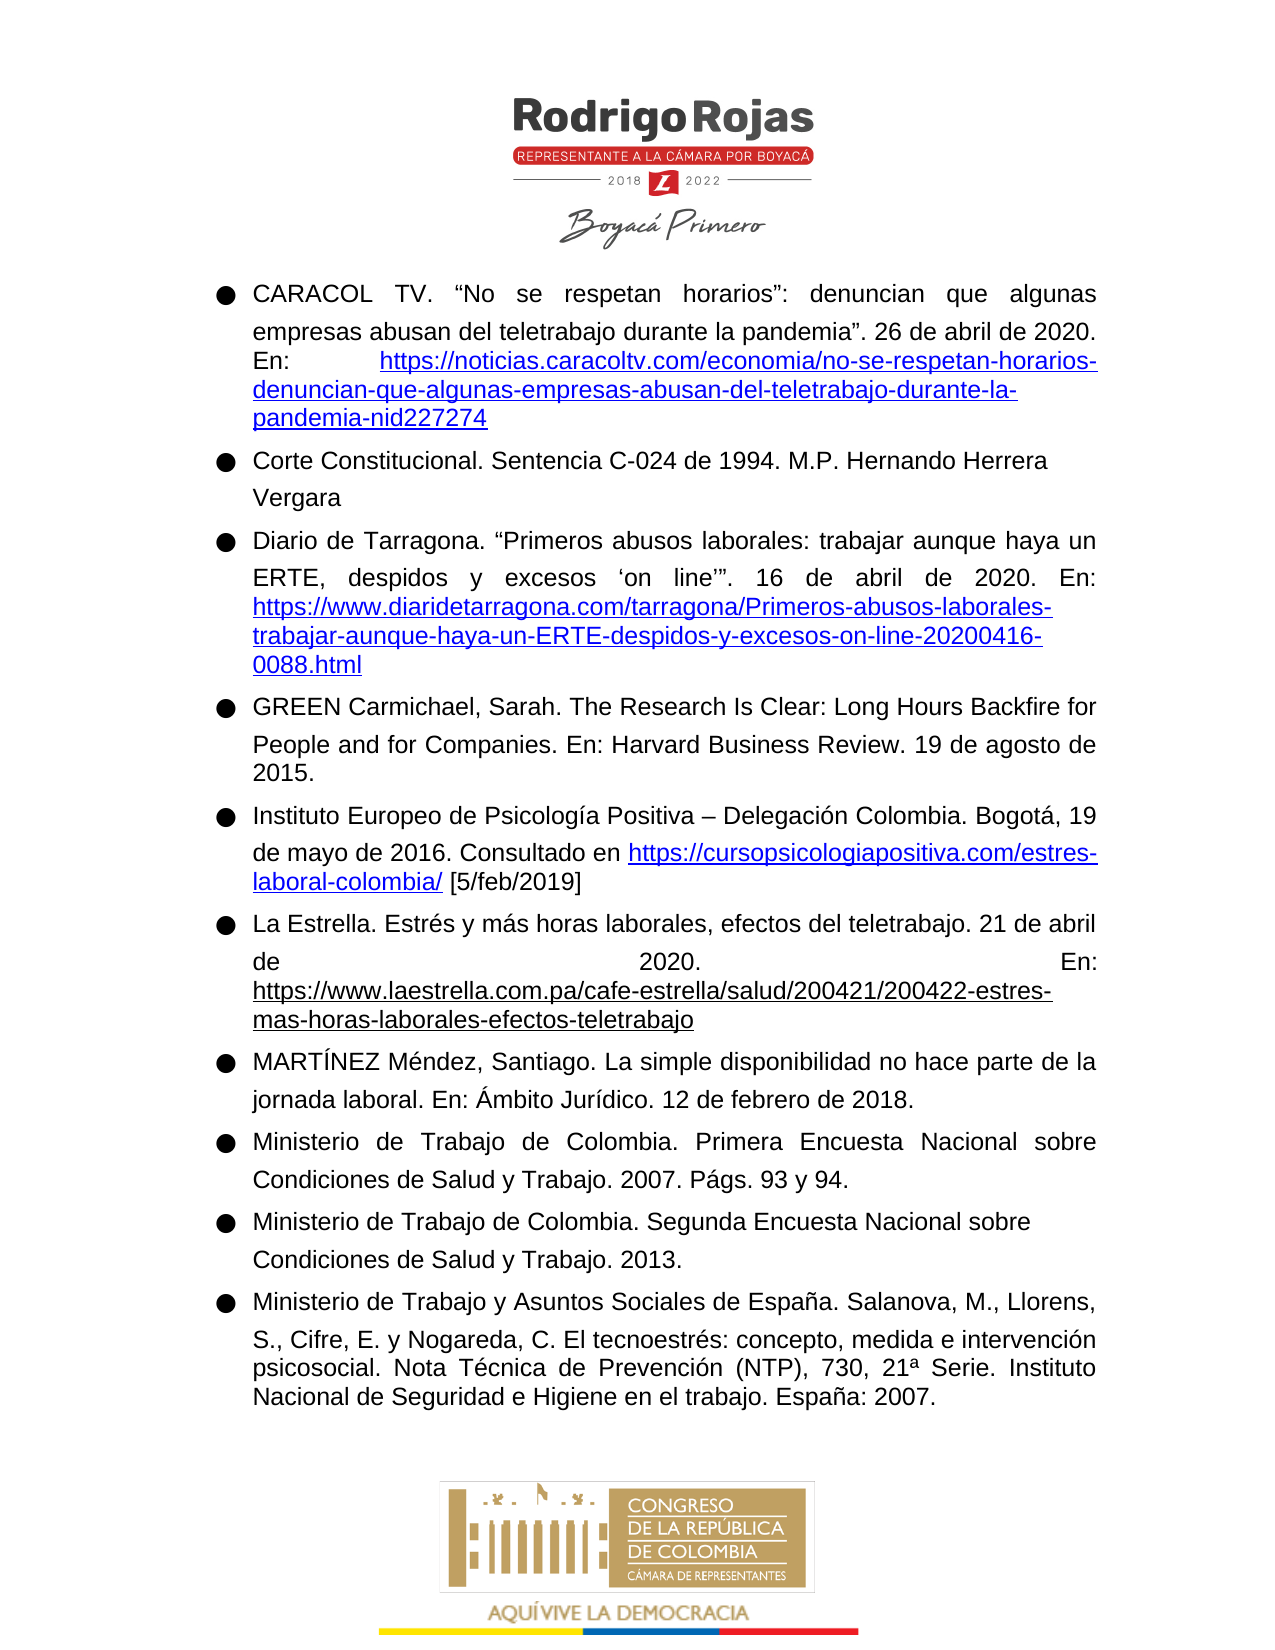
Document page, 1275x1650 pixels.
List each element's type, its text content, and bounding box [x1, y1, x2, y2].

picture [439, 1481, 815, 1593]
list GREEN Carmichael, Sarah. The Research Is Clear: Long Hours Backfire for People and for Companies. En: Harvard Business Review. 19 de agosto de 2015. [215, 678, 1098, 787]
list Corte Constitucional. Sentencia C-024 de 1994. M.P. Hernando Herrera Vergara [215, 432, 1098, 512]
picture [496, 74, 832, 256]
list La Estrella. Estrés y más horas laborales, efectos del teletrabajo. 21 de abril de 2020. En: https://www.laestrella.com.pa/cafe-estrella/salud/200421/200422-estres-mas-horas-laborales-efectos-teletrabajo [215, 896, 1098, 1033]
list Instituto Europeo de Psicología Positiva – Delegación Colombia. Bogotá, 19 de mayo de 2016. Consultado en https://cursopsicologiapositiva.com/estres-laboral-colombia/ [5/feb/2019] [215, 787, 1098, 896]
list CARACOL TV. “No se respetan horarios”: denuncian que algunas empresas abusan del teletrabajo durante la pandemia”. 26 de abril de 2020. En: https://noticias.caracoltv.com/economia/no-se-respetan-horarios-denuncian-que-algunas-empresas-abusan-del-teletrabajo-durante-la-pandemia-nid227274 [215, 266, 1098, 432]
picture [378, 1601, 859, 1635]
list Ministerio de Trabajo de Colombia. Segunda Encuesta Nacional sobre Condiciones de Salud y Trabajo. 2013. [215, 1193, 1098, 1273]
list Ministerio de Trabajo y Asuntos Sociales de España. Salanova, M., Llorens, S., Cifre, E. y Nogareda, C. El tecnoestrés: concepto, medida e intervención psicosocial. Nota Técnica de Prevención (NTP), 730, 21ª Serie. Instituto Nacional de Seguridad e Higiene en el trabajo. España: 2007. [215, 1273, 1098, 1411]
list Ministerio de Trabajo de Colombia. Primera Encuesta Nacional sobre Condiciones de Salud y Trabajo. 2007. Págs. 93 y 94. [215, 1113, 1098, 1193]
list MARTÍNEZ Méndez, Santiago. La simple disponibilidad no hace parte de la jornada laboral. En: Ámbito Jurídico. 12 de febrero de 2018. [215, 1033, 1098, 1113]
list Diario de Tarragona. “Primeros abusos laborales: trabajar aunque haya un ERTE, despidos y excesos ‘on line’”. 16 de abril de 2020. En: https://www.diaridetarragona.com/tarragona/Primeros-abusos-laborales-trabajar-aunque-haya-un-ERTE-despidos-y-excesos-on-line-20200416-0088.html [215, 512, 1098, 678]
